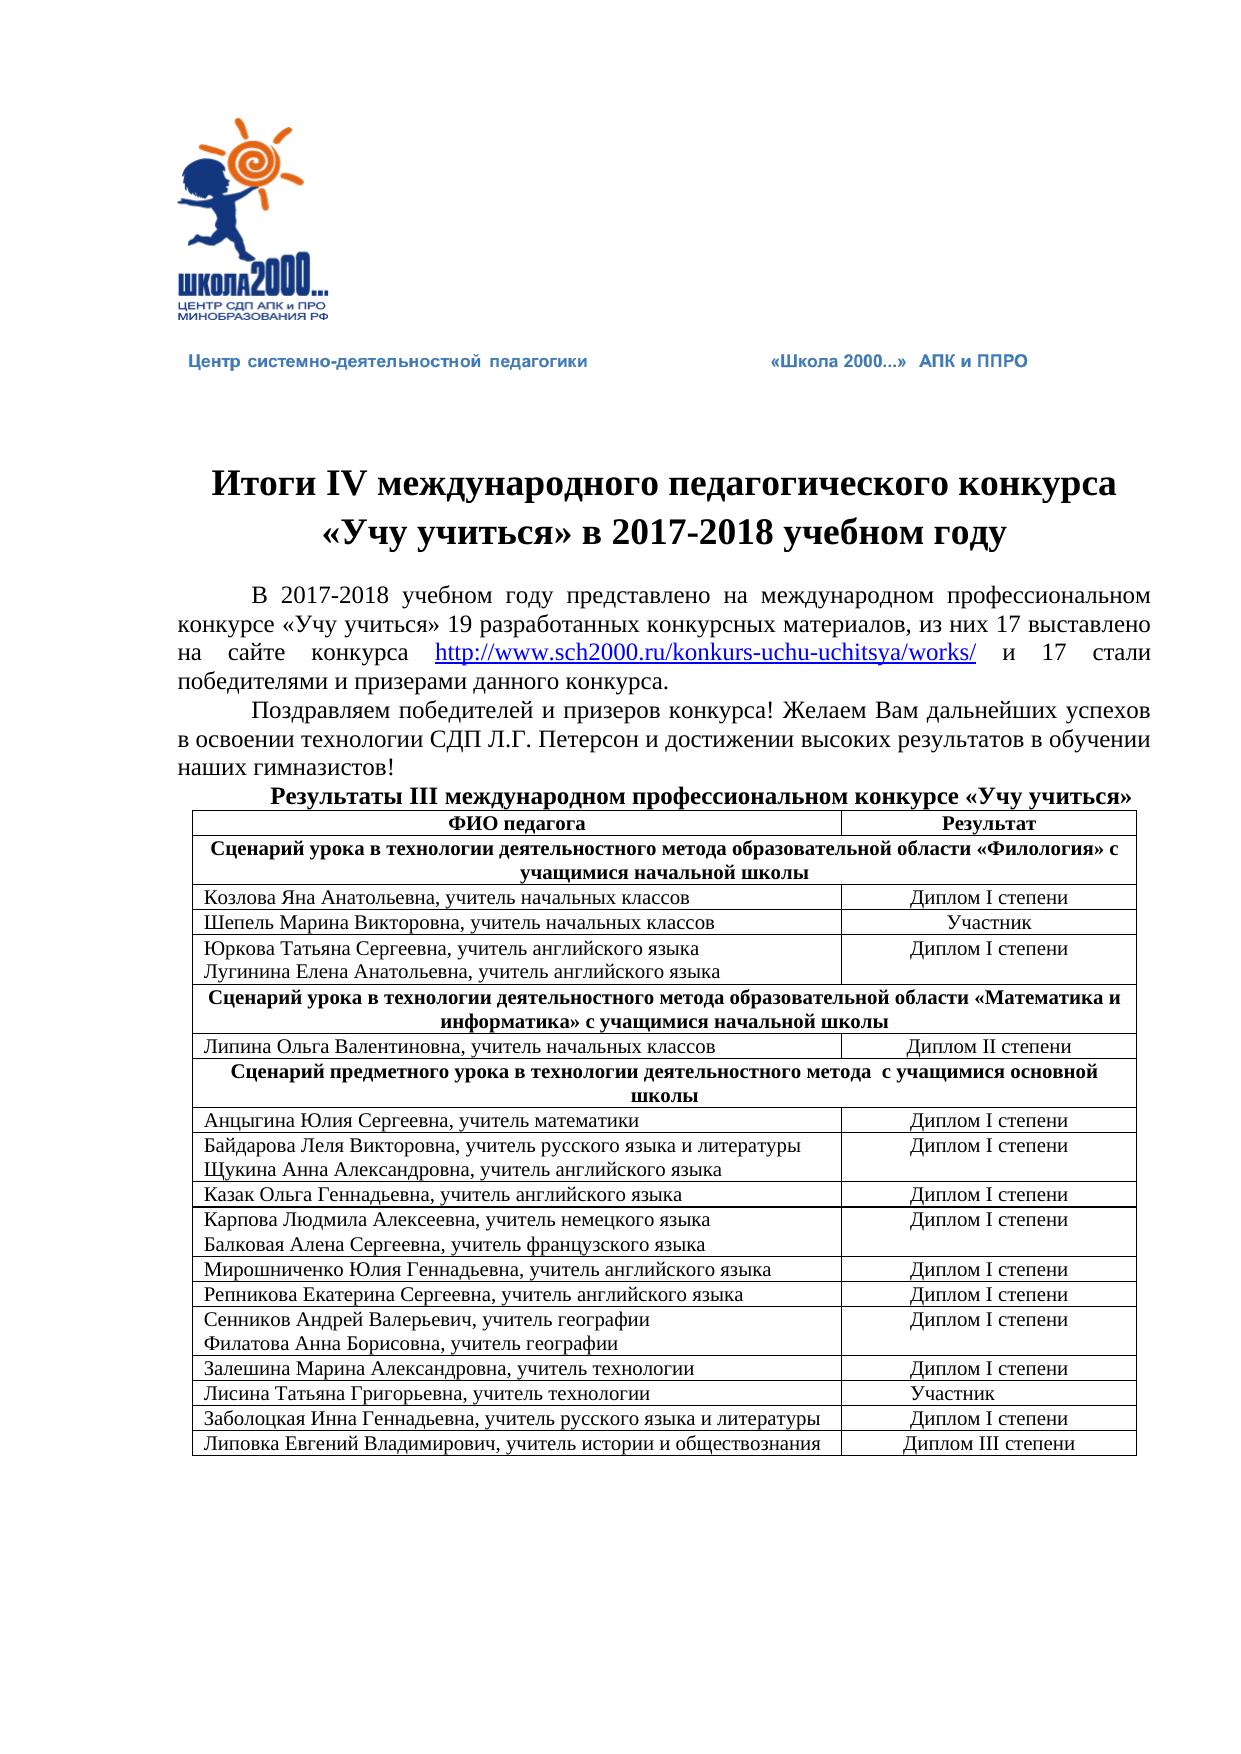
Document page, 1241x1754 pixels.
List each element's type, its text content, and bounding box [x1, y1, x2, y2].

table_header ФИО педагога [193, 811, 841, 835]
table_cell Диплом I степени [842, 1356, 1136, 1380]
table_cell Казак Ольга Геннадьевна, учитель английского языка [193, 1182, 841, 1206]
text Результаты III международном профессиональном конкурсе «Учу учиться» [177, 781, 1152, 810]
table_cell Липовка Евгений Владимирович, учитель истории и обществознания [193, 1431, 841, 1455]
table_cell Диплом I степени [842, 1257, 1136, 1281]
table_cell Залешина Марина Александровна, учитель технологии [193, 1356, 841, 1380]
picture [177, 118, 329, 320]
table_cell Сценарий предметного урока в технологии деятельностного метода с учащимися основной школы [193, 1059, 1136, 1107]
table_cell Диплом II степени [842, 1034, 1136, 1058]
table_cell Репникова Екатерина Сергеевна, учитель английского языка [193, 1282, 841, 1306]
text Поздравляем победителей и призеров конкурса! Желаем Вам дальнейших успехов в освоении технологии СДП Л.Г. Петерсон и достижении высоких результатов в обучении наших гимназистов! [177, 695, 1152, 781]
table_cell Сценарий урока в технологии деятельностного метода образовательной области «Филология» с учащимися начальной школы [193, 836, 1136, 884]
table_cell Карпова Людмила Алексеевна, учитель немецкого языка Балковая Алена Сергеевна, учитель французского языка [193, 1208, 841, 1256]
table_cell Диплом I степени [842, 1133, 1136, 1181]
table_cell Липина Ольга Валентиновна, учитель начальных классов [193, 1034, 841, 1058]
table_cell Диплом I степени [842, 1182, 1136, 1206]
table_cell Диплом I степени [842, 1282, 1136, 1306]
table_cell Анцыгина Юлия Сергеевна, учитель математики [193, 1108, 841, 1132]
table_cell Лисина Татьяна Григорьевна, учитель технологии [193, 1381, 841, 1405]
table_cell Диплом I степени [842, 1406, 1136, 1430]
table_cell Козлова Яна Анатольевна, учитель начальных классов [193, 885, 841, 909]
table_cell Диплом I степени [842, 885, 1136, 909]
table_cell Сенников Андрей Валерьевич, учитель географии Филатова Анна Борисовна, учитель географии [193, 1307, 841, 1355]
table_cell Сценарий урока в технологии деятельностного метода образовательной области «Математика и информатика» с учащимися начальной школы [193, 985, 1136, 1033]
text Итоги IV международного педагогического конкурса «Учу учиться» в 2017-2018 учебном году [177, 460, 1152, 553]
text В 2017-2018 учебном году представлено на международном профессиональном конкурсе «Учу учиться» 19 разработанных конкурсных материалов, из них 17 выставлено на сайте конкурса http://www.sch2000.ru/konkurs-uchu-uchitsya/works/ и 17 стали победителями и призерами данного конкурса. [177, 580, 1152, 695]
table_cell Юркова Татьяна Сергеевна, учитель английского языка Лугинина Елена Анатольевна, учитель английского языка [193, 935, 841, 983]
table_cell Шепель Марина Викторовна, учитель начальных классов [193, 910, 841, 934]
table_cell Диплом I степени [842, 1208, 1136, 1256]
table_cell Участник [842, 910, 1136, 934]
picture [177, 344, 1038, 382]
table_header Результат [842, 811, 1136, 835]
table_cell Диплом I степени [842, 1307, 1136, 1355]
table_cell Мирошниченко Юлия Геннадьевна, учитель английского языка [193, 1257, 841, 1281]
table_cell Заболоцкая Инна Геннадьевна, учитель русского языка и литературы [193, 1406, 841, 1430]
table_cell Диплом III степени [842, 1431, 1136, 1455]
table_cell Диплом I степени [842, 1108, 1136, 1132]
table_cell Байдарова Леля Викторовна, учитель русского языка и литературы Щукина Анна Александровна, учитель английского языка [193, 1133, 841, 1181]
table_cell Участник [842, 1381, 1136, 1405]
table_cell Диплом I степени [842, 935, 1136, 983]
